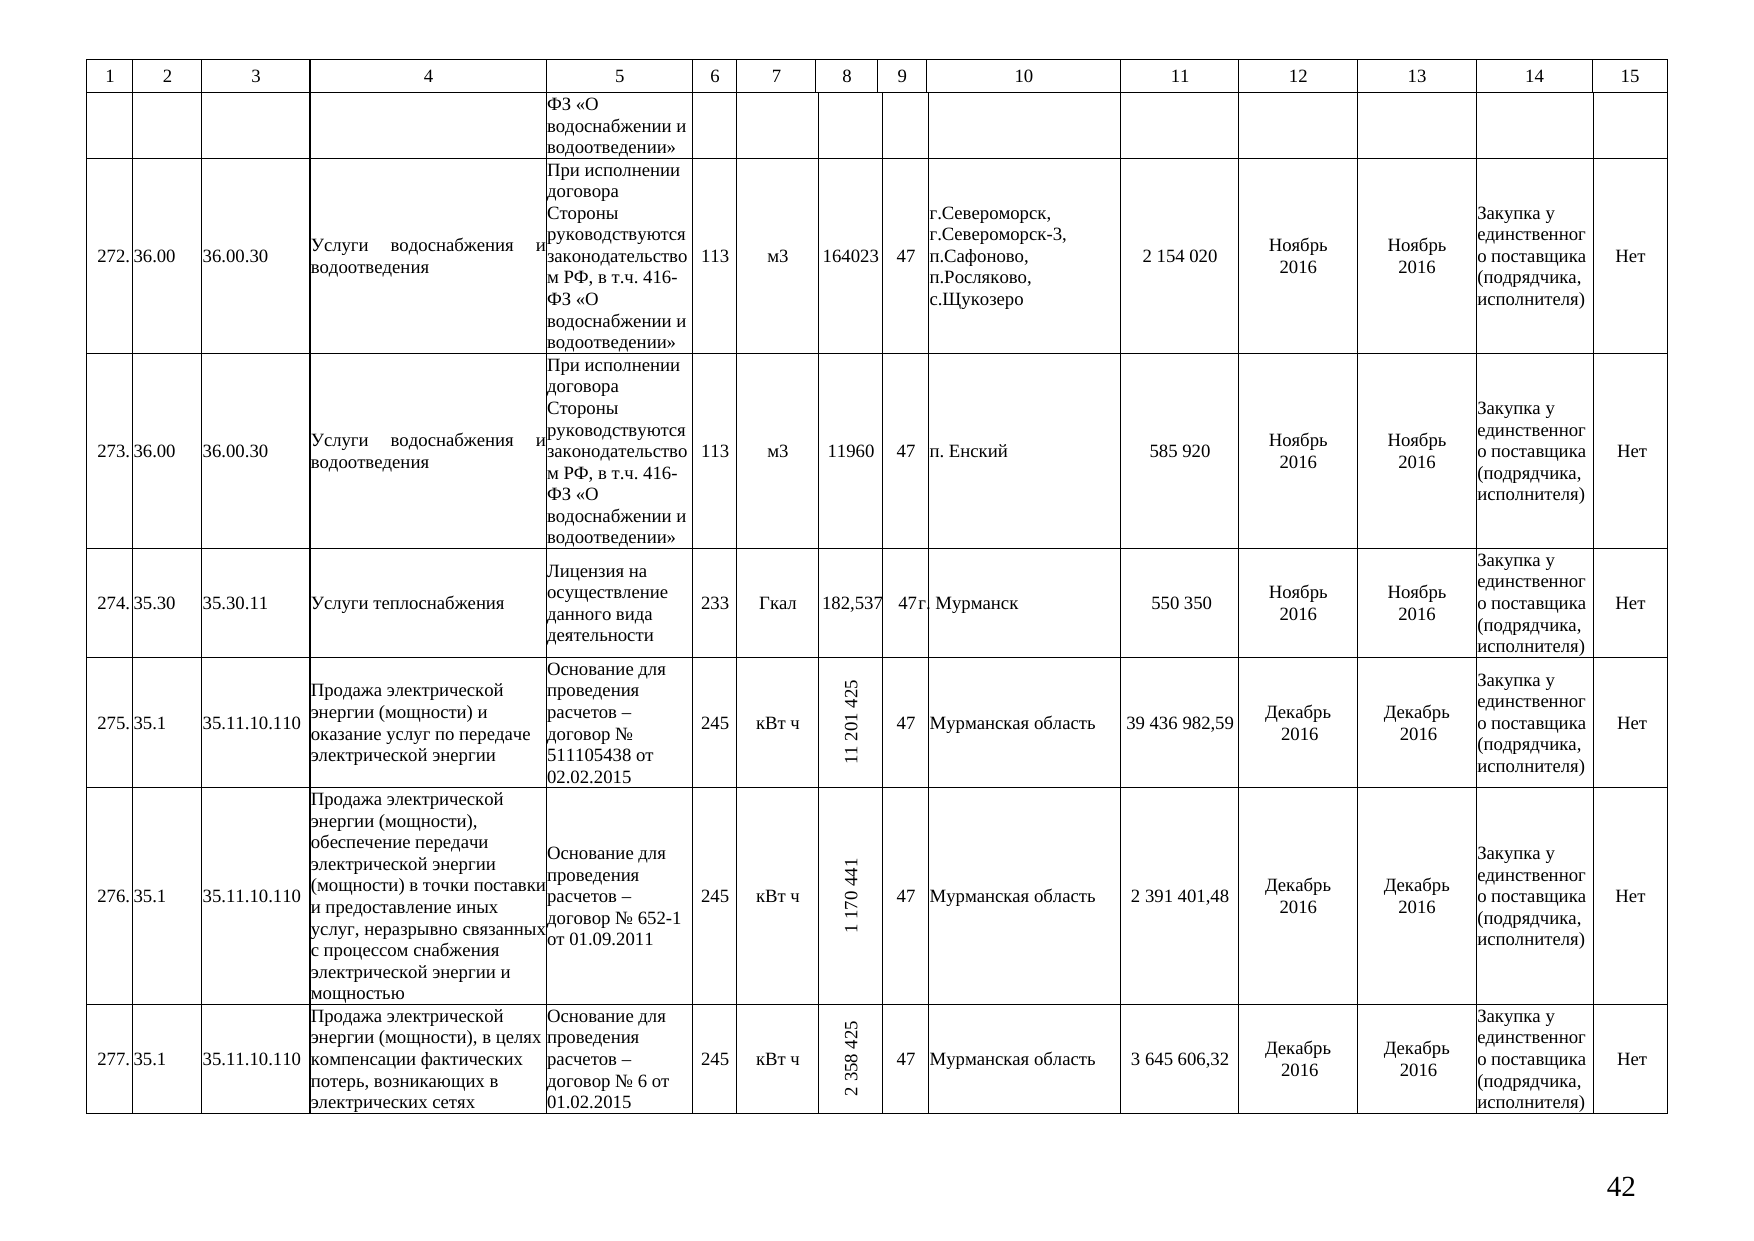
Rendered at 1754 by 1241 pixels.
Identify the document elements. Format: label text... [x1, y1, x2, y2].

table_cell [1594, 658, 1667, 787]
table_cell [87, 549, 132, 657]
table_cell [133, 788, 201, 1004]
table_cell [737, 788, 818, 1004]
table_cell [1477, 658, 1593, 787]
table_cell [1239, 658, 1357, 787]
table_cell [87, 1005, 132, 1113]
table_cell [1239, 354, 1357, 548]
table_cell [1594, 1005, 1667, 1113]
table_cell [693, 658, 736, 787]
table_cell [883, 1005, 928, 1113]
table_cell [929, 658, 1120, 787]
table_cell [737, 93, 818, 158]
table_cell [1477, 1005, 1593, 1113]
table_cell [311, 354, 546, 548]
table_header 9 [878, 60, 926, 92]
table_header 4 [311, 60, 546, 92]
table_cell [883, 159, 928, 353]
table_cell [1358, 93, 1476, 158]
table_header 7 [737, 60, 815, 92]
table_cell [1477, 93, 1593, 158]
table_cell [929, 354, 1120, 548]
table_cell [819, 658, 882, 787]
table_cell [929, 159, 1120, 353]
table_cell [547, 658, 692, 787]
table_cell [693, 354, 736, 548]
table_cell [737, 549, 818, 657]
table_header 8 [816, 60, 877, 92]
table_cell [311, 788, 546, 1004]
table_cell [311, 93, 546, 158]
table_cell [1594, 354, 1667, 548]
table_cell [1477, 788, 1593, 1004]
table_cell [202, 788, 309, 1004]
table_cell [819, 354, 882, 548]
table_header 14 [1477, 60, 1592, 92]
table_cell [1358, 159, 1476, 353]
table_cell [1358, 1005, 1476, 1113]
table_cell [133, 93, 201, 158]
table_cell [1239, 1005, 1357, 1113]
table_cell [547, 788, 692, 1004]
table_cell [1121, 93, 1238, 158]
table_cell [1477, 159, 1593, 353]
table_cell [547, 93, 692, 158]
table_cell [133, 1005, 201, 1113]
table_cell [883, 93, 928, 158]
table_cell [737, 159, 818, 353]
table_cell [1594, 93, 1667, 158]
table_header 11 [1121, 60, 1238, 92]
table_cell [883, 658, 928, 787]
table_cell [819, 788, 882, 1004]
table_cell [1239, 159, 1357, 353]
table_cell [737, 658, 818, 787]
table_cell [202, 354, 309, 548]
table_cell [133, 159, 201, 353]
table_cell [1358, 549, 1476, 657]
table_header 12 [1239, 60, 1357, 92]
table_header 13 [1358, 60, 1476, 92]
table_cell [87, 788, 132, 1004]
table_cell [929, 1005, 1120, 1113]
table_header 10 [927, 60, 1120, 92]
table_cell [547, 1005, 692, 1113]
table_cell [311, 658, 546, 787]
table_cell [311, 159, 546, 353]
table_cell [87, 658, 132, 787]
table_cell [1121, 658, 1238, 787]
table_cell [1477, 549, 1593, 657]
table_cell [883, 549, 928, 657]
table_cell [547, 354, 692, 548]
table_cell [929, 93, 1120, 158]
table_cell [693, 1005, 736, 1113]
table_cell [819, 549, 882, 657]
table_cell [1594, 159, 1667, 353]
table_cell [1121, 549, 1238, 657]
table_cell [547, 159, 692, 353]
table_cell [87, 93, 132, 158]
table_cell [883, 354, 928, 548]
table_header 6 [693, 60, 736, 92]
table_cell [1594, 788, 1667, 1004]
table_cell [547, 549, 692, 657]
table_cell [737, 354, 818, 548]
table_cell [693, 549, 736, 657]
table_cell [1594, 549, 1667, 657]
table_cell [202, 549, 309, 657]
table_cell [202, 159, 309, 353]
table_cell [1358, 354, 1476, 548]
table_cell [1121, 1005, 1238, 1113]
table_header 15 [1593, 60, 1667, 92]
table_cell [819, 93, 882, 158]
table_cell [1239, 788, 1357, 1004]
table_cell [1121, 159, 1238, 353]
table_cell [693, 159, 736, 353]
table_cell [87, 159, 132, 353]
table_header 2 [133, 60, 201, 92]
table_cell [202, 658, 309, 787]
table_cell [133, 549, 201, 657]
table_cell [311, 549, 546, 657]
table_header 5 [547, 60, 692, 92]
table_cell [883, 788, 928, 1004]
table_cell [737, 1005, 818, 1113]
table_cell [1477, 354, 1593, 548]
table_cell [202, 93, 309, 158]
table_header 3 [202, 60, 309, 92]
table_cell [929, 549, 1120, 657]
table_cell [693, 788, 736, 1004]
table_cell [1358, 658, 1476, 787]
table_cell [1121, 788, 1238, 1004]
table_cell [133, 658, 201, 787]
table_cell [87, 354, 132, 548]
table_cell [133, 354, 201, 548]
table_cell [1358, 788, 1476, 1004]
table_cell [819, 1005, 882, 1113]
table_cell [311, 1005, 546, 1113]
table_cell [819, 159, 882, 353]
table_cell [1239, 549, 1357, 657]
table_header 1 [87, 60, 132, 92]
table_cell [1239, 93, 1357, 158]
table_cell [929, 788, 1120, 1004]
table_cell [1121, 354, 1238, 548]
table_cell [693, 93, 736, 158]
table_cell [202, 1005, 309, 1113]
